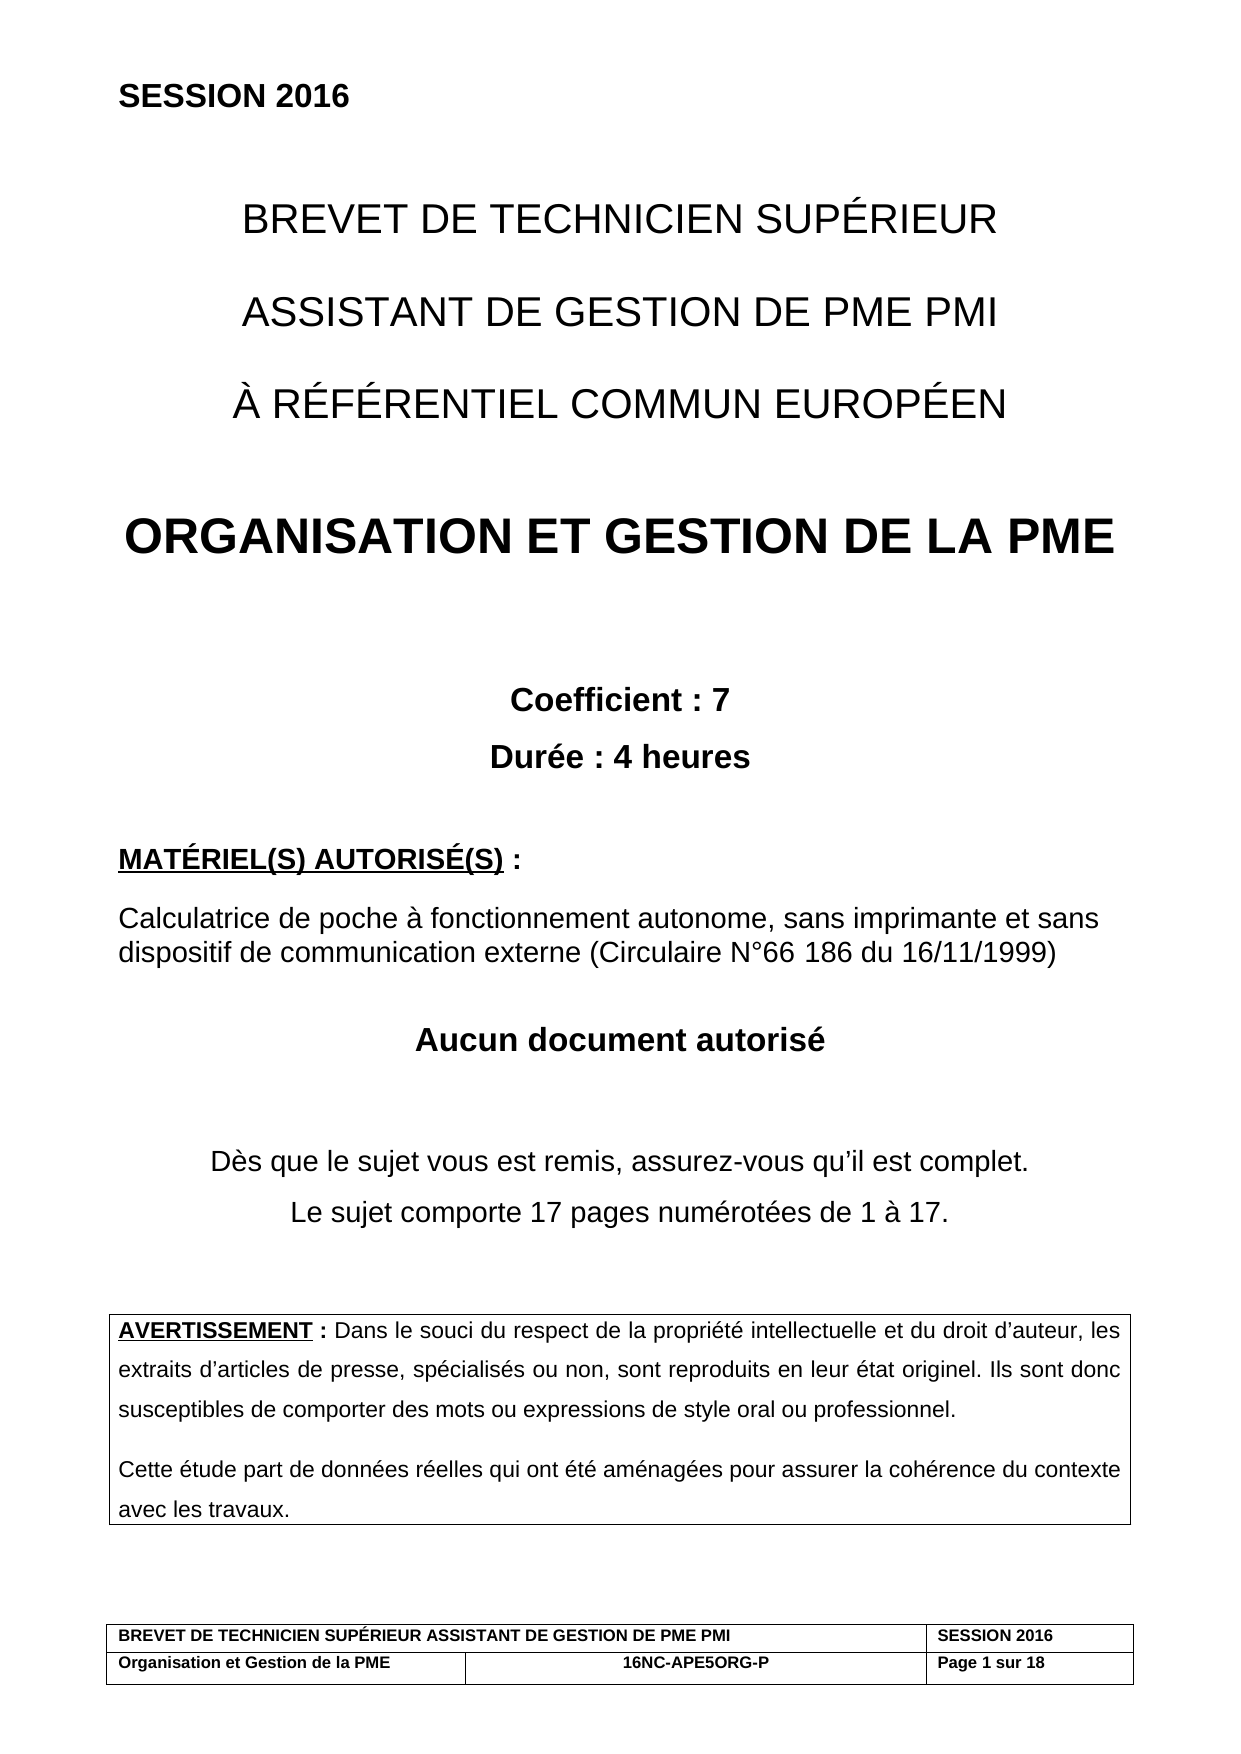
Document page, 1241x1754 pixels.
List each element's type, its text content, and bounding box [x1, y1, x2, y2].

text Dès que le sujet vous est remis, assurez-vous qu’il est complet. [118, 1144, 1122, 1177]
text ORGANISATION ET GESTION DE [88, 507, 1152, 564]
text ASSISTANT DE GESTION DE PME PMI [118, 287, 1122, 335]
text MATÉRIEL(S) AUTORISÉ(S) : [118, 842, 1122, 876]
text Aucun document autorisé [118, 1019, 1122, 1058]
text SESSION 2016 [118, 76, 1122, 114]
text Durée : 4 heures [118, 737, 1122, 776]
text AVERTISSEMENT : Dans le souci du respect de la propriété intellectuelle et du droit d’auteur, les extraits d’articles de presse, spécialisés ou non, sont reproduits en leur état originel. Ils sont donc susceptibles de comporter des mots ou expressions de style oral ou professionnel. [110, 1315, 1130, 1422]
text BREVET DE TECHNICIEN SUPÉRIEUR [118, 194, 1122, 242]
text À RÉFÉRENTIEL COMMUN EUROPÉEN [118, 380, 1122, 428]
text Le sujet comporte 17 pages numérotées de 1 à 17. [118, 1195, 1122, 1228]
text Cette étude part de données réelles qui ont été aménagées pour assurer la cohérence du contexte avec les travaux. [110, 1453, 1130, 1524]
text Coefficient : 7 [118, 680, 1122, 719]
text Calculatrice de poche à fonctionnement autonome, sans imprimante et sans dispositif de communication externe (Circulaire N°66 186 du 16/11/1999) [118, 901, 1181, 968]
